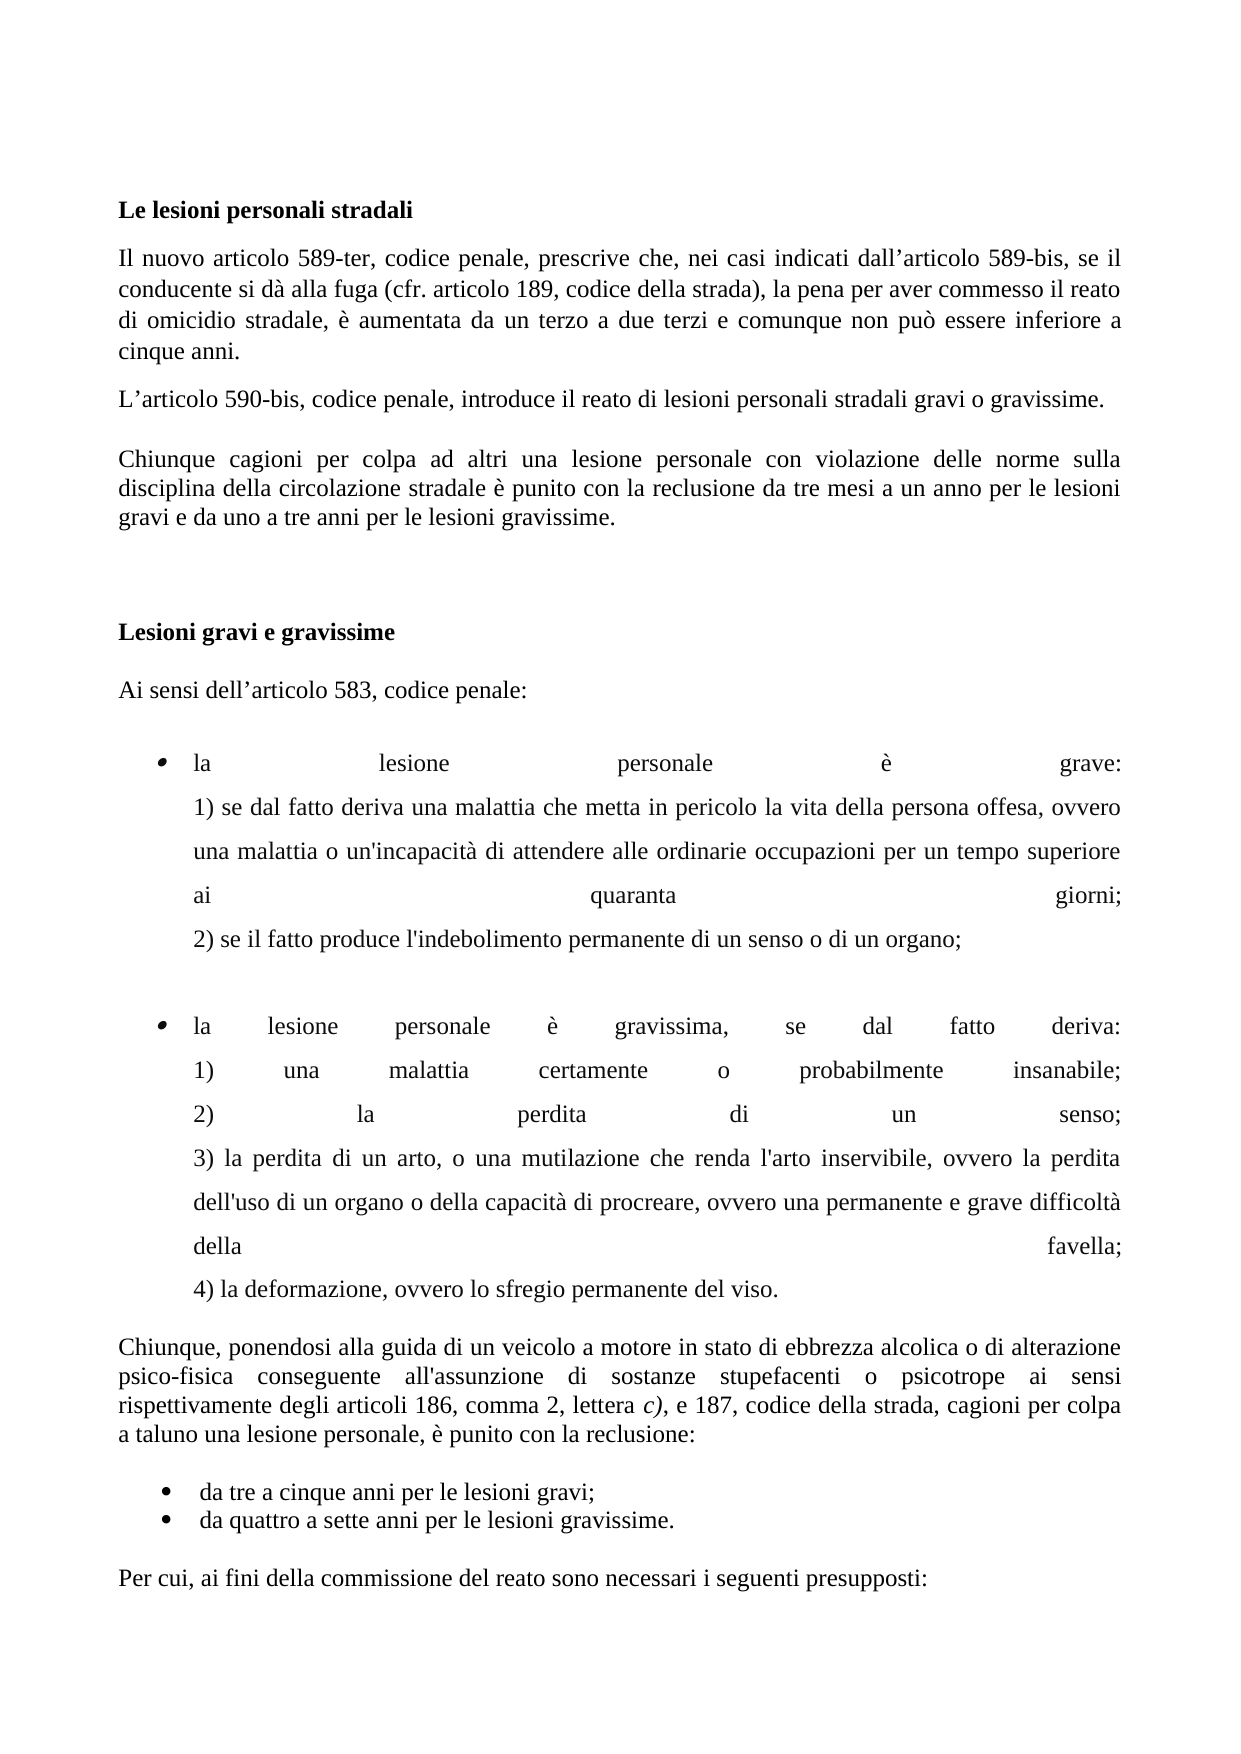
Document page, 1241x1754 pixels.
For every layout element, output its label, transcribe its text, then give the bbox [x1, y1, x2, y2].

text Per cui, ai fini della commissione del reato sono necessari i seguenti presupposti: [118, 1563, 1122, 1592]
text Il nuovo articolo 589-ter, codice penale, prescrive che, nei casi indicati dall’articolo 589-bis, se il conducente si dà alla fuga (cfr. articolo 189, codice della strada), la pena per aver commesso il reato di omicidio stradale, è aumentata da un terzo a due terzi e comunque non può essere inferiore a cinque anni. [118, 243, 1122, 365]
list la lesione personale è gravissima, se dal fatto deriva: 1) una malattia certamente o probabilmente insanabile; 2) la perdita di un senso; 3) la perdita di un arto, o una mutilazione che renda l'arto inservibile, ovvero la perdita dell'uso di un organo o della capacità di procreare, ovvero una permanente e grave difficoltà della favella; 4) la deformazione, ovvero lo sfregio permanente del viso. [156, 996, 1122, 1303]
text L’articolo 590-bis, codice penale, introduce il reato di lesioni personali stradali gravi o gravissime. [118, 384, 1122, 413]
list da tre a cinque anni per le lesioni gravi; [162, 1477, 1122, 1505]
text Chiunque cagioni per colpa ad altri una lesione personale con violazione delle norme sulla disciplina della circolazione stradale è punito con la reclusione da tre mesi a un anno per le lesioni gravi e da uno a tre anni per le lesioni gravissime. [118, 444, 1122, 530]
list la lesione personale è grave: 1) se dal fatto deriva una malattia che metta in pericolo la vita della persona offesa, ovvero una malattia o un'incapacità di attendere alle ordinarie occupazioni per un tempo superiore ai quaranta giorni; 2) se il fatto produce l'indebolimento permanente di un senso o di un organo; [156, 733, 1122, 952]
text Chiunque, ponendosi alla guida di un veicolo a motore in stato di ebbrezza alcolica o di alterazione psico-fisica conseguente all'assunzione di sostanze stupefacenti o psicotrope ai sensi rispettivamente degli articoli 186, comma 2, lettera c), e 187, codice della strada, cagioni per colpa a taluno una lesione personale, è punito con la reclusione: [118, 1332, 1122, 1447]
text Ai sensi dell’articolo 583, codice penale: [118, 675, 1122, 704]
text Lesioni gravi e gravissime [118, 617, 1122, 646]
text Le lesioni personali stradali [118, 195, 1122, 224]
list da quattro a sette anni per le lesioni gravissime. [162, 1505, 1122, 1534]
